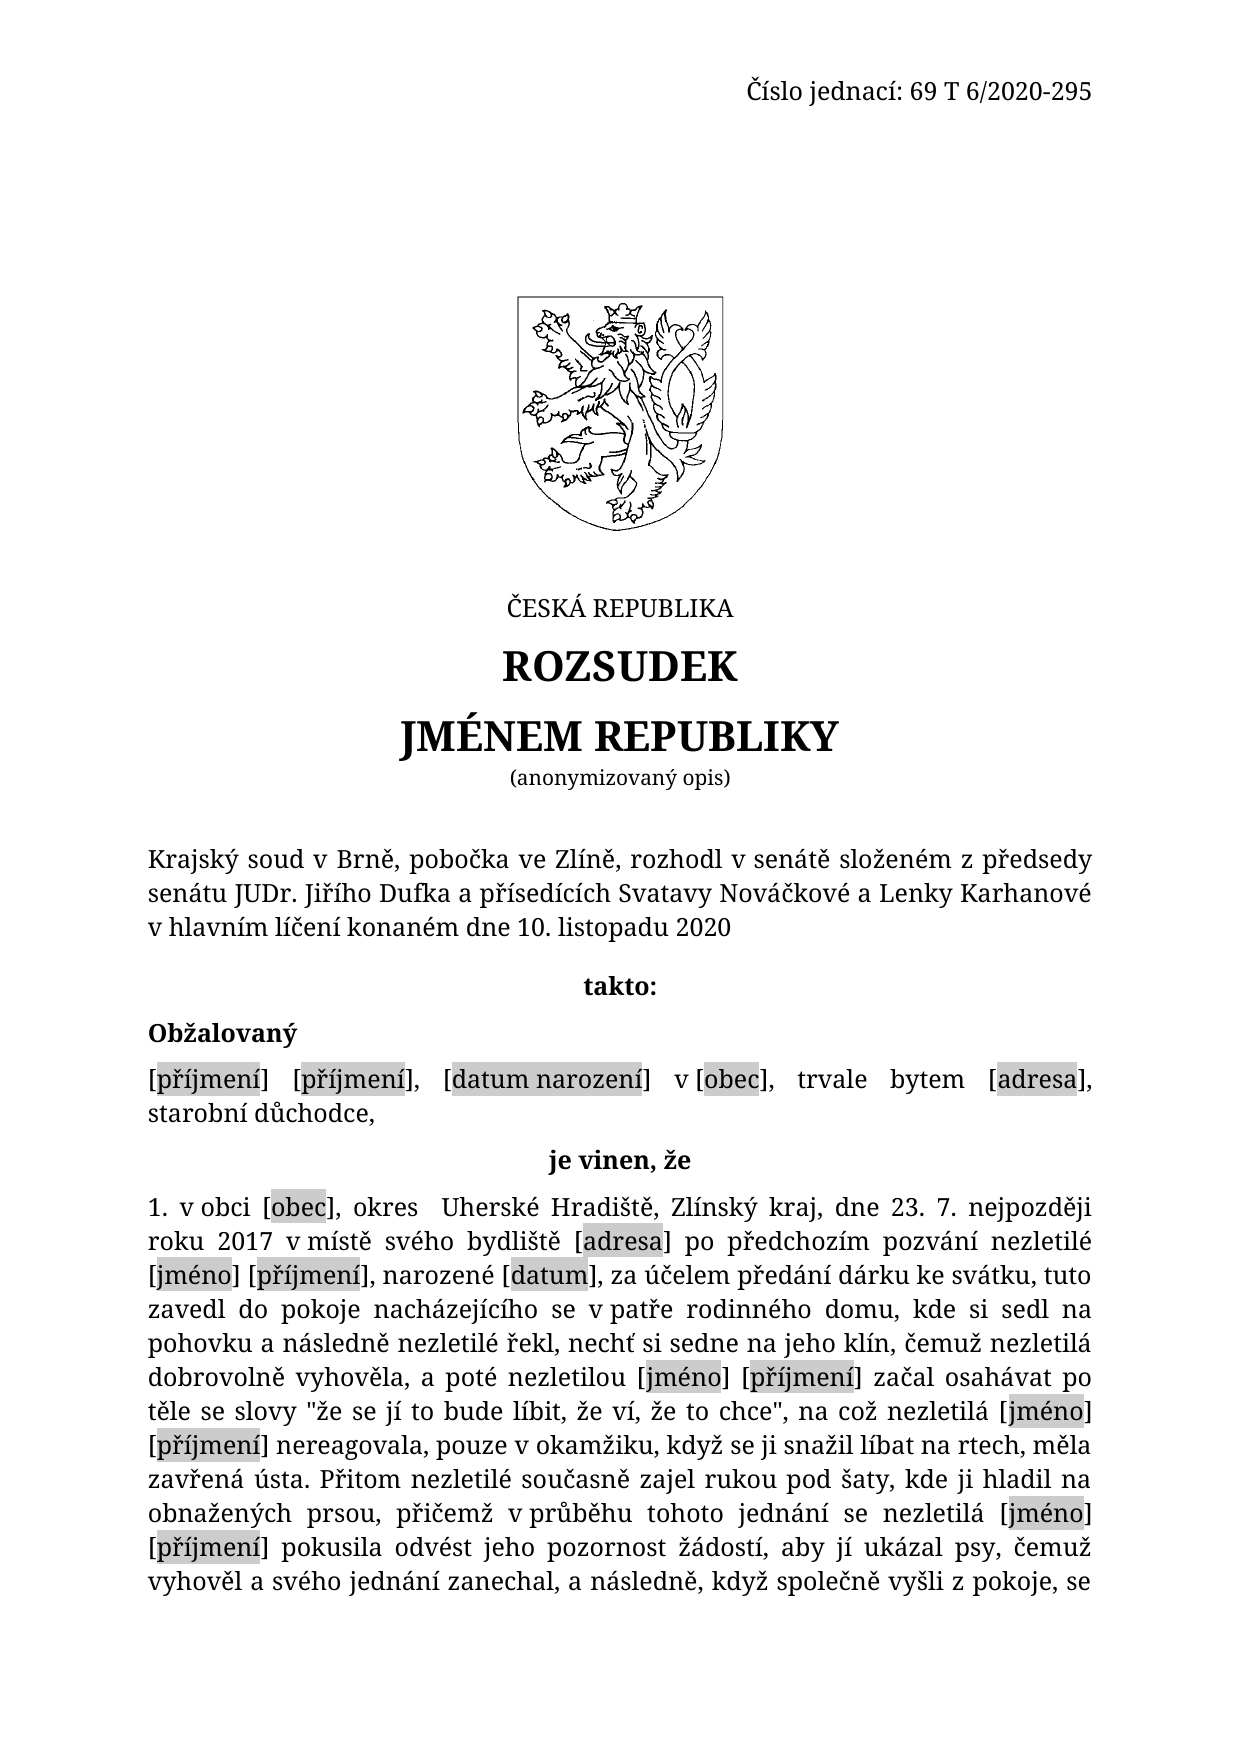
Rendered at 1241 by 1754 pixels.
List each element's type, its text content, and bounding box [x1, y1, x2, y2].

text JMÉNEM REPUBLIKY (anonymizovaný opis) [148, 706, 1093, 792]
text takto: [148, 969, 1093, 1003]
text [148, 1189, 1093, 1598]
text ČESKÁ REPUBLIKA [148, 148, 1093, 625]
text [příjmení] [příjmení], [datum narození] v [obec], trvale bytem [adresa], starobní důchodce, [148, 1062, 1093, 1130]
text Obžalovaný [148, 1015, 1093, 1049]
text je vinen, že [148, 1143, 1093, 1177]
text ROZSUDEK [148, 637, 1093, 694]
picture [516, 295, 724, 532]
text Krajský soud v Brně, pobočka ve Zlíně, rozhodl v senátě složeném z předsedy senátu JUDr. Jiřího Dufka a přísedících Svatavy Nováčkové a Lenky Karhanové v hlavním líčení konaném dne 10. listopadu 2020 [148, 842, 1093, 944]
